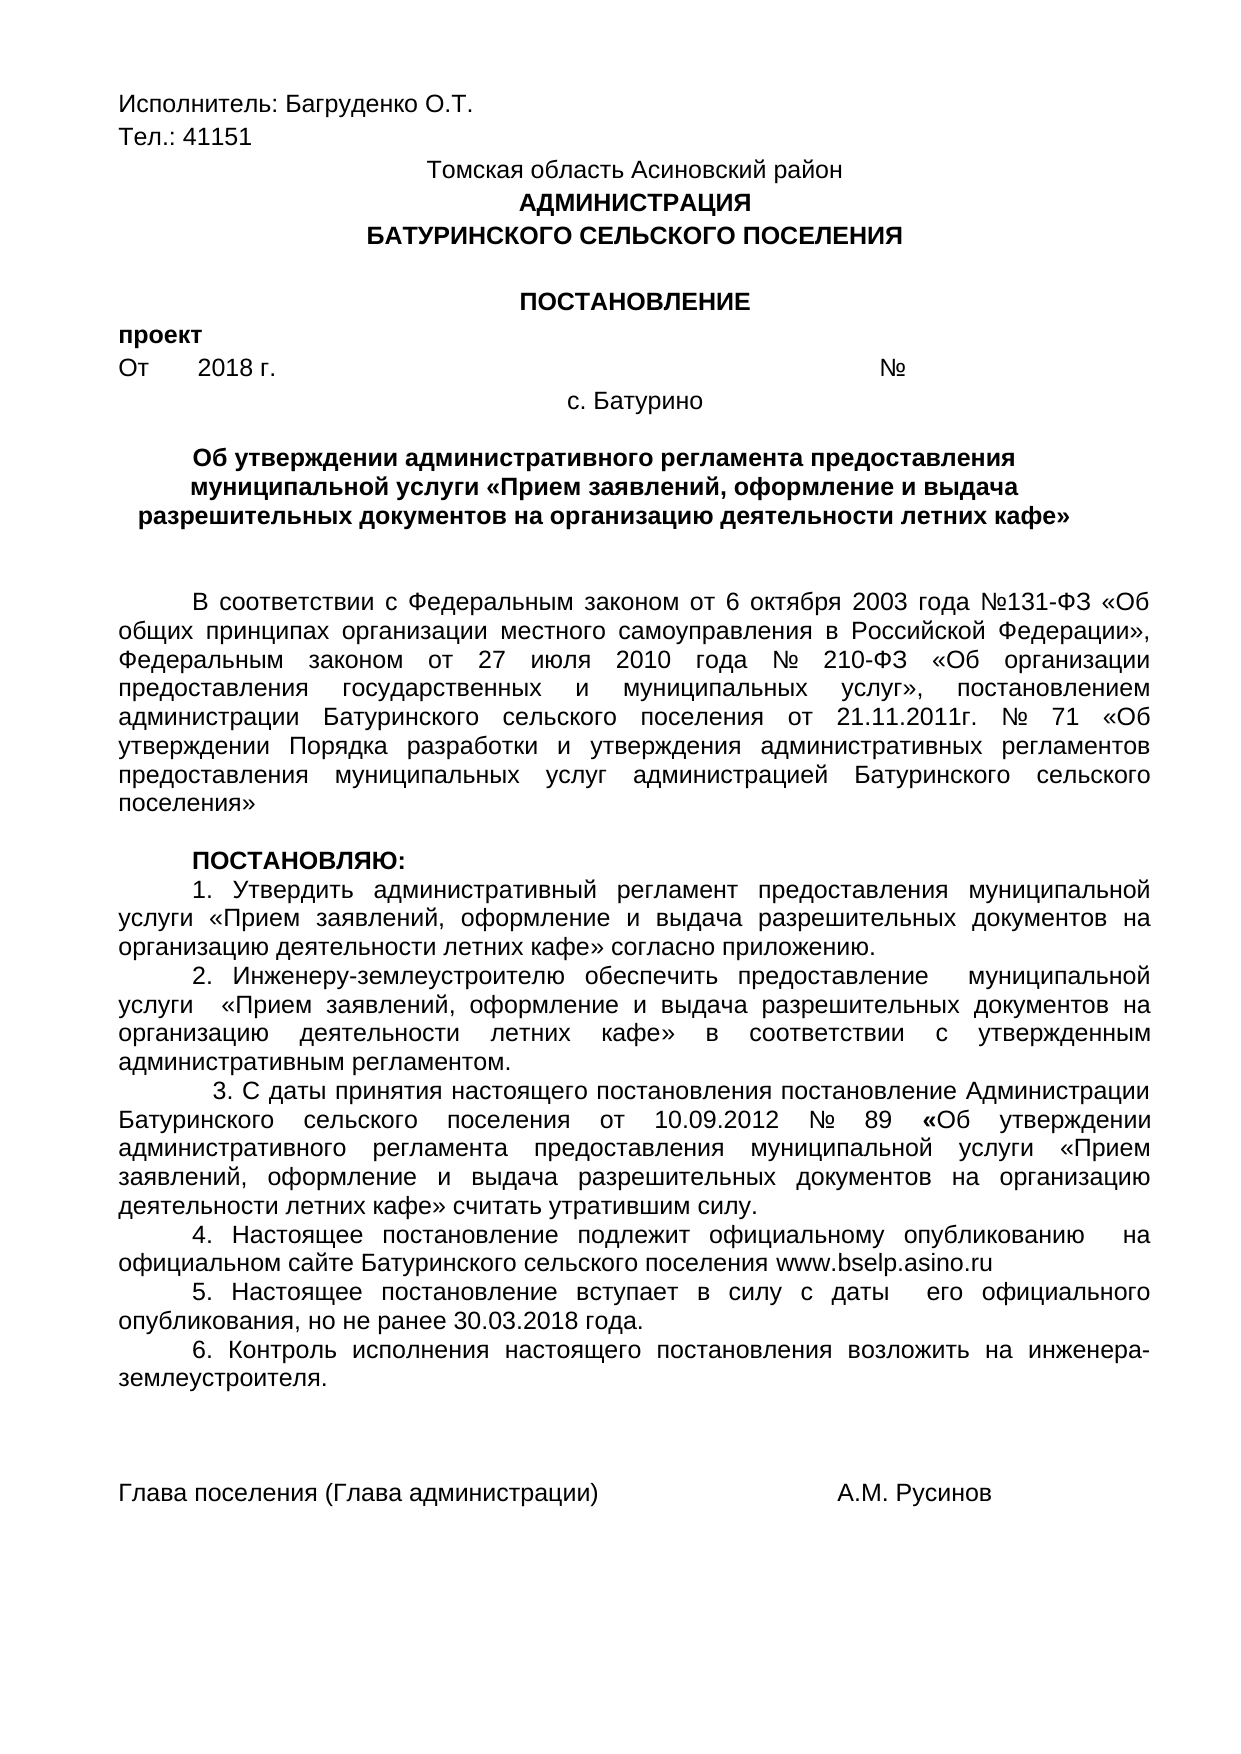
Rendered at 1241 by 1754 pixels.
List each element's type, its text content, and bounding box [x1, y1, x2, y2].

text От 2018 г. № [118, 353, 1152, 382]
text АДМИНИСТРАЦИЯ [118, 188, 1152, 216]
text В соответствии с Федеральным законом от 6 октября 2003 года №131-ФЗ «Об общих принципах организации местного самоуправления в Российской Федерации», Федеральным законом от 27 июля 2010 года № 210-ФЗ «Об организации предоставления государственных и муниципальных услуг», постановлением администрации Батуринского сельского поселения от 21.11.2011г. № 71 «Об утверждении Порядка разработки и утверждения административных регламентов предоставления муниципальных услуг администрацией Батуринского сельского поселения» [118, 587, 1152, 817]
text 2. Инженеру-землеустроителю обеспечить предоставление муниципальной услуги «Прием заявлений, оформление и выдача разрешительных документов на организацию деятельности летних кафе» в соответствии с утвержденным административным регламентом. [118, 961, 1152, 1076]
text Тел.: 41151 [118, 122, 1152, 150]
text 1. Утвердить административный регламент предоставления муниципальной услуги «Прием заявлений, оформление и выдача разрешительных документов на организацию деятельности летних кафе» согласно приложению. [118, 874, 1152, 961]
text Глава поселения (Глава администрации) А.М. Русинов [118, 1478, 1152, 1507]
text 5. Настоящее постановление вступает в силу с даты его официального опубликования, но не ранее 30.03.2018 года. [118, 1277, 1152, 1334]
text ПОСТАНОВЛЕНИЕ [118, 287, 1152, 316]
text Томская область Асиновский район [118, 155, 1152, 183]
text проект [118, 320, 1152, 348]
text БАТУРИНСКОГО СЕЛЬСКОГО ПОСЕЛЕНИЯ [118, 221, 1152, 249]
text 3. С даты принятия настоящего постановления постановление Администрации Батуринского сельского поселения от 10.09.2012 № 89 «Об утверждении административного регламента предоставления муниципальной услуги «Прием заявлений, оформление и выдача разрешительных документов на организацию деятельности летних кафе» считать утратившим силу. [118, 1076, 1152, 1219]
text с. Батурино [118, 386, 1152, 414]
text 6. Контроль исполнения настоящего постановления возложить на инженера-землеустроителя. [118, 1334, 1152, 1392]
text ПОСТАНОВЛЯЮ: [118, 846, 1152, 874]
text 4. Настоящее постановление подлежит официальному опубликованию на официальном сайте Батуринского сельского поселения www.bselp.asino.ru [118, 1219, 1152, 1277]
text Исполнитель: Багруденко О.Т. [118, 89, 1152, 117]
